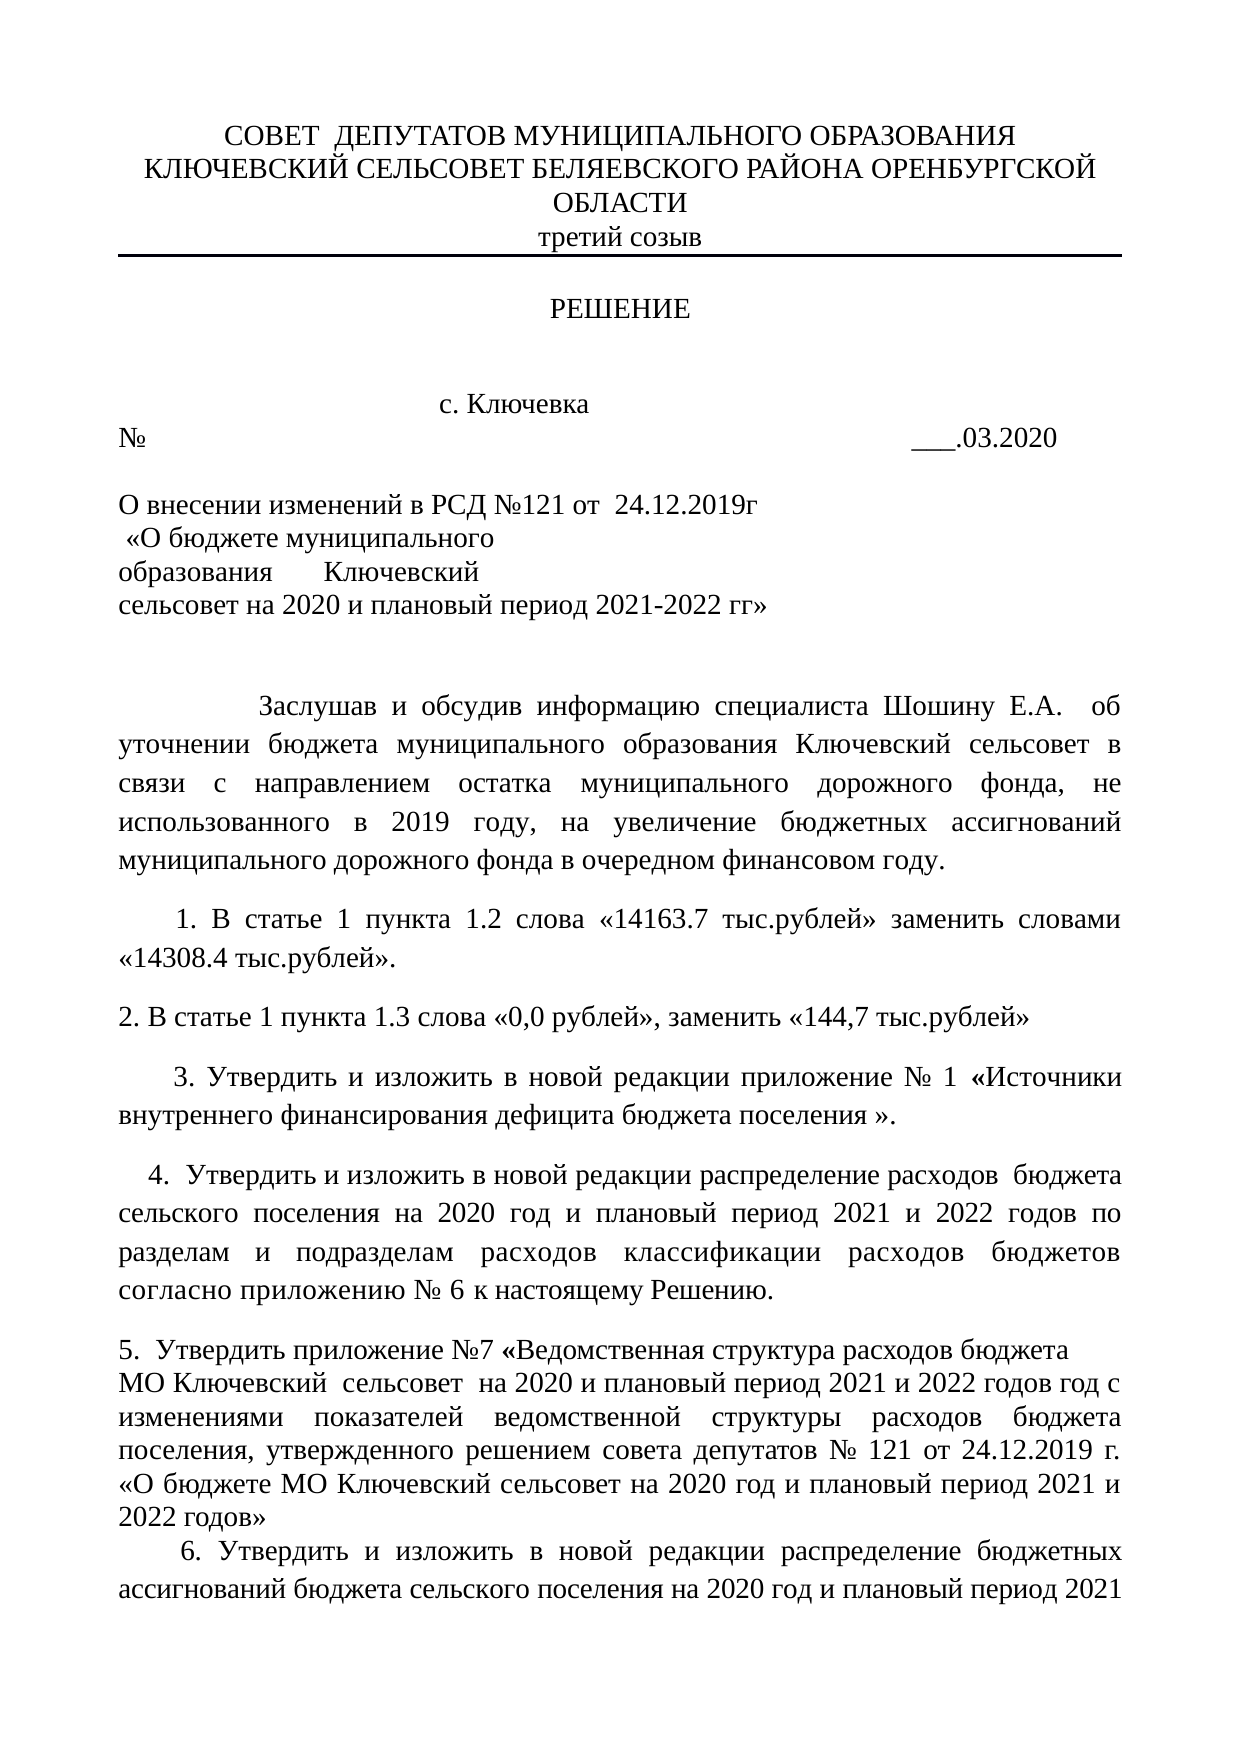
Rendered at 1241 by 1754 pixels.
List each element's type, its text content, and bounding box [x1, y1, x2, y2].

text третий созыв [118, 219, 1122, 254]
text сельсовет на 2020 и плановый период 2021-2022 гг» [118, 587, 1122, 621]
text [118, 1533, 1122, 1605]
text образования Ключевский [118, 554, 1122, 587]
text 3. Утвердить и изложить в новой редакции приложение № 1 «Источники внутреннего финансирования дефицита бюджета поселения ». [118, 1059, 1122, 1131]
text О внесении изменений в РСД №121 от 24.12.2019г [118, 487, 1122, 520]
text СОВЕТ ДЕПУТАТОВ МУНИЦИПАЛЬНОГО ОБРАЗОВАНИЯ КЛЮЧЕВСКИЙ СЕЛЬСОВЕТ БЕЛЯЕВСКОГО РАЙОНА ОРЕНБУРГСКОЙ ОБЛАСТИ [118, 118, 1122, 219]
text 2. В статье 1 пункта 1.3 слова «0,0 рублей», заменить «144,7 тыс.рублей» [118, 999, 1122, 1033]
text РЕШЕНИЕ [118, 291, 1122, 324]
text с. Ключевка [118, 386, 1122, 420]
text 5. Утвердить приложение №7 «Ведомственная структура расходов бюджета [118, 1332, 1122, 1365]
text 1. В статье 1 пункта 1.2 слова «14163.7 тыс.рублей» заменить словами «14308.4 тыс.рублей». [118, 902, 1122, 974]
text МО Ключевский сельсовет на 2020 и плановый период 2021 и 2022 годов год с изменениями показателей ведомственной структуры расходов бюджета поселения, утвержденного решением совета депутатов № 121 от 24.12.2019 г. «О бюджете МО Ключевский сельсовет на 2020 год и плановый период 2021 и 2022 годов» [118, 1365, 1122, 1533]
text № ___.03.2020 [118, 420, 1122, 453]
text Заслушав и обсудив информацию специалиста Шошину Е.А. об уточнении бюджета муниципального образования Ключевский сельсовет в связи с направлением остатка муниципального дорожного фонда, не использованного в 2019 году, на увеличение бюджетных ассигнований муниципального дорожного фонда в очередном финансовом году. [118, 688, 1122, 876]
text «О бюджете муниципального [118, 520, 1122, 554]
text 4. Утвердить и изложить в новой редакции распределение расходов бюджета сельского поселения на 2020 год и плановый период 2021 и 2022 годов по разделам и подразделам расходов классификации расходов бюджетов согласно приложению № 6 к настоящему Решению. [118, 1157, 1122, 1306]
